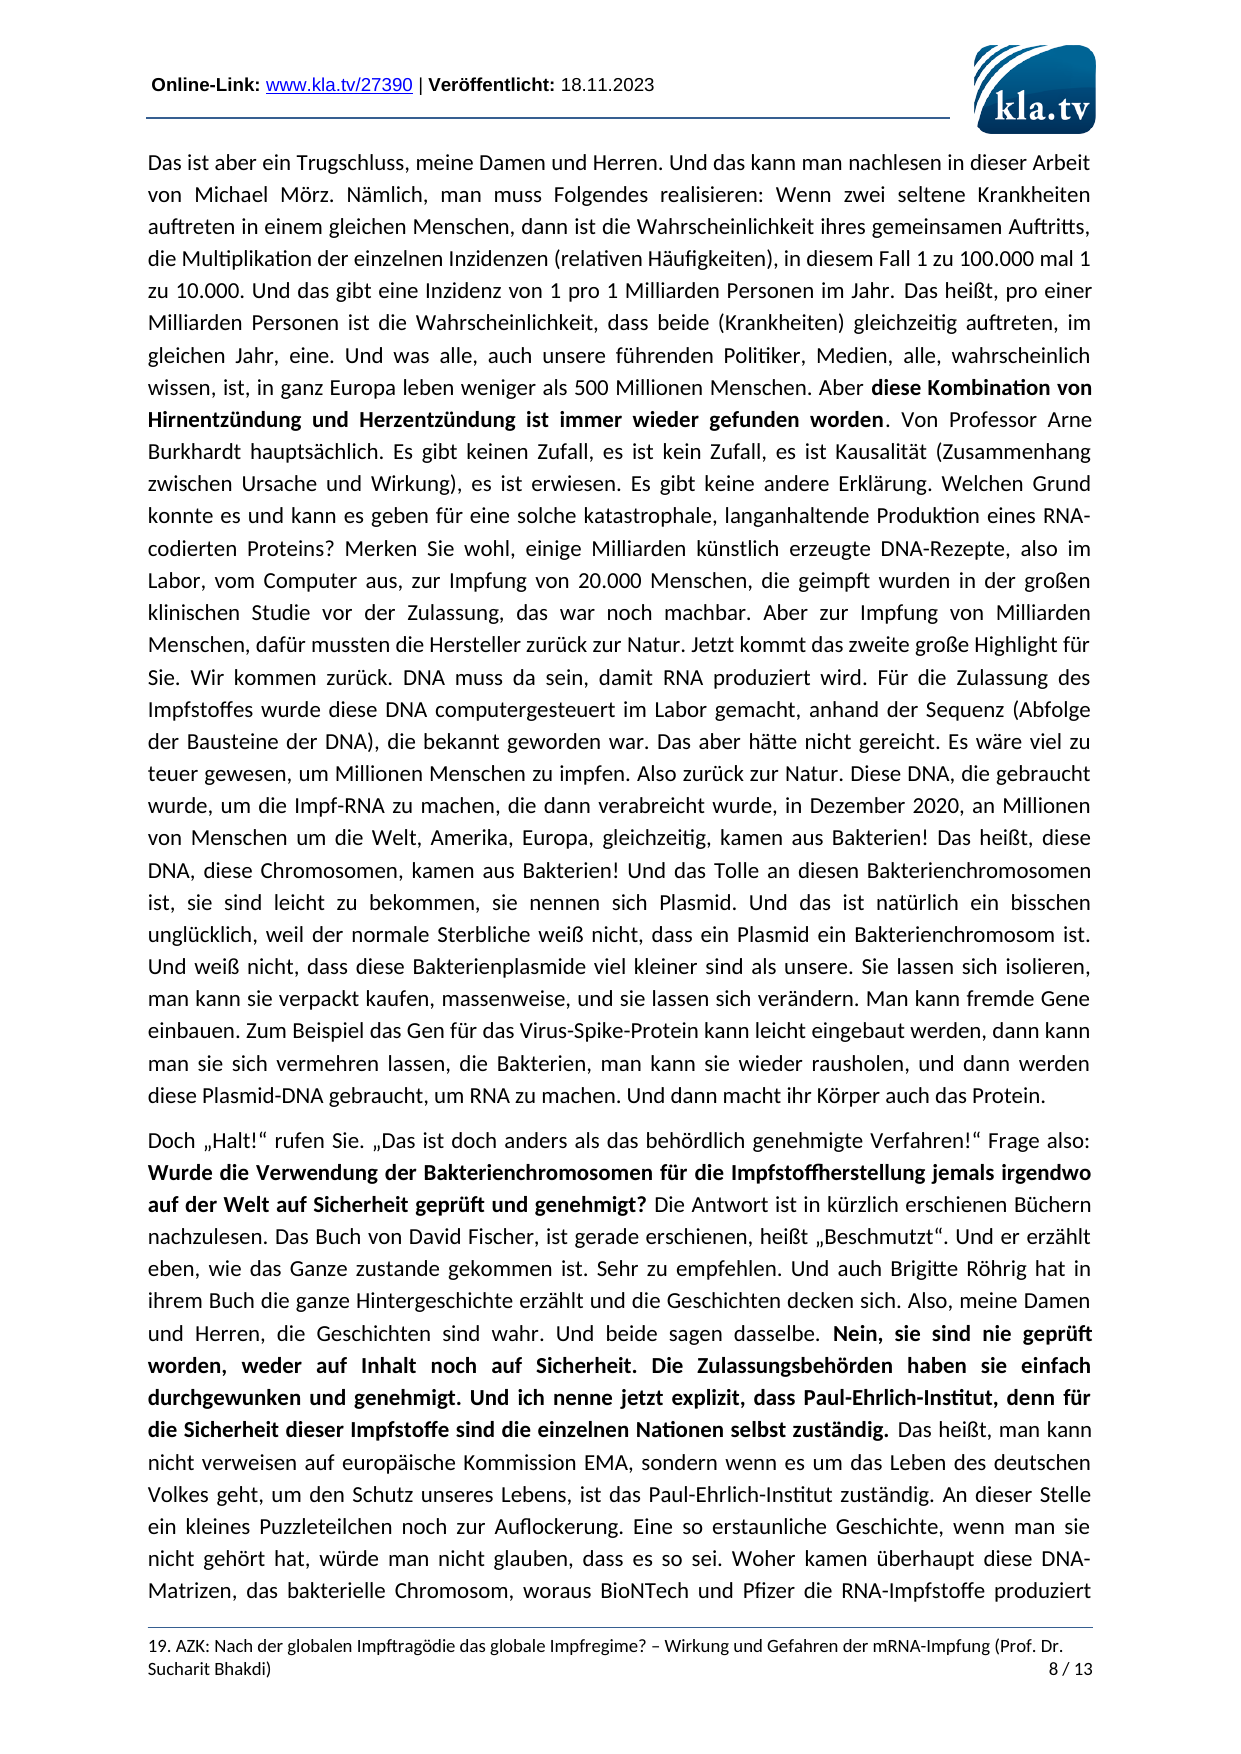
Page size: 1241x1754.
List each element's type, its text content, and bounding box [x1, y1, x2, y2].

picture [1084, 45, 1096, 56]
picture [974, 45, 1096, 134]
text Das ist aber ein Trugschluss, meine Damen und Herren. Und das kann man nachlesen in dieser Arbeit von Michael Mörz. Nämlich, man muss Folgendes realisieren: Wenn zwei seltene Krankheiten auftreten in einem gleichen Menschen, dann ist die Wahrscheinlichkeit ihres gemeinsamen Auftritts, die Multiplikation der einzelnen Inzidenzen (relativen Häufigkeiten), in diesem Fall 1 zu 100.000 mal 1 zu 10.000. Und das gibt eine Inzidenz von 1 pro 1 Milliarden Personen im Jahr. Das heißt, pro einer Milliarden Personen ist die Wahrscheinlichkeit, dass beide (Krankheiten) gleichzeitig auftreten, im gleichen Jahr, eine. Und was alle, auch unsere führenden Politiker, Medien, alle, wahrscheinlich wissen, ist, in ganz Europa leben weniger als 500 Millionen Menschen. Aber diese Kombination von Hirnentzündung und Herzentzündung ist immer wieder gefunden worden. Von Professor Arne Burkhardt hauptsächlich. Es gibt keinen Zufall, es ist kein Zufall, es ist Kausalität (Zusammenhang zwischen Ursache und Wirkung), es ist erwiesen. Es gibt keine andere Erklärung. Welchen Grund konnte es und kann es geben für eine solche katastrophale, langanhaltende Produktion eines RNA-codierten Proteins? Merken Sie wohl, einige Milliarden künstlich erzeugte DNA-Rezepte, also im Labor, vom Computer aus, zur Impfung von 20.000 Menschen, die geimpft wurden in der großen klinischen Studie vor der Zulassung, das war noch machbar. Aber zur Impfung von Milliarden Menschen, dafür mussten die Hersteller zurück zur Natur. Jetzt kommt das zweite große Highlight für Sie. Wir kommen zurück. DNA muss da sein, damit RNA produziert wird. Für die Zulassung des Impfstoffes wurde diese DNA computergesteuert im Labor gemacht, anhand der Sequenz (Abfolge der Bausteine der DNA), die bekannt geworden war. Das aber hätte nicht gereicht. Es wäre viel zu teuer gewesen, um Millionen Menschen zu impfen. Also zurück zur Natur. Diese DNA, die gebraucht wurde, um die Impf-RNA zu machen, die dann verabreicht wurde, in Dezember 2020, an Millionen von Menschen um die Welt, Amerika, Europa, gleichzeitig, kamen aus Bakterien! Das heißt, diese DNA, diese Chromosomen, kamen aus Bakterien! Und das Tolle an diesen Bakterienchromosomen ist, sie sind leicht zu bekommen, sie nennen sich Plasmid. Und das ist natürlich ein bisschen unglücklich, weil der normale Sterbliche weiß nicht, dass ein Plasmid ein Bakterienchromosom ist. Und weiß nicht, dass diese Bakterienplasmide viel kleiner sind als unsere. Sie lassen sich isolieren, man kann sie verpackt kaufen, massenweise, und sie lassen sich verändern. Man kann fremde Gene einbauen. Zum Beispiel das Gen für das Virus-Spike-Protein kann leicht eingebaut werden, dann kann man sie sich vermehren lassen, die Bakterien, man kann sie wieder rausholen, und dann werden diese Plasmid-DNA gebraucht, um RNA zu machen. Und dann macht ihr Körper auch das Protein. [148, 148, 1093, 1109]
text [148, 1126, 1093, 1604]
